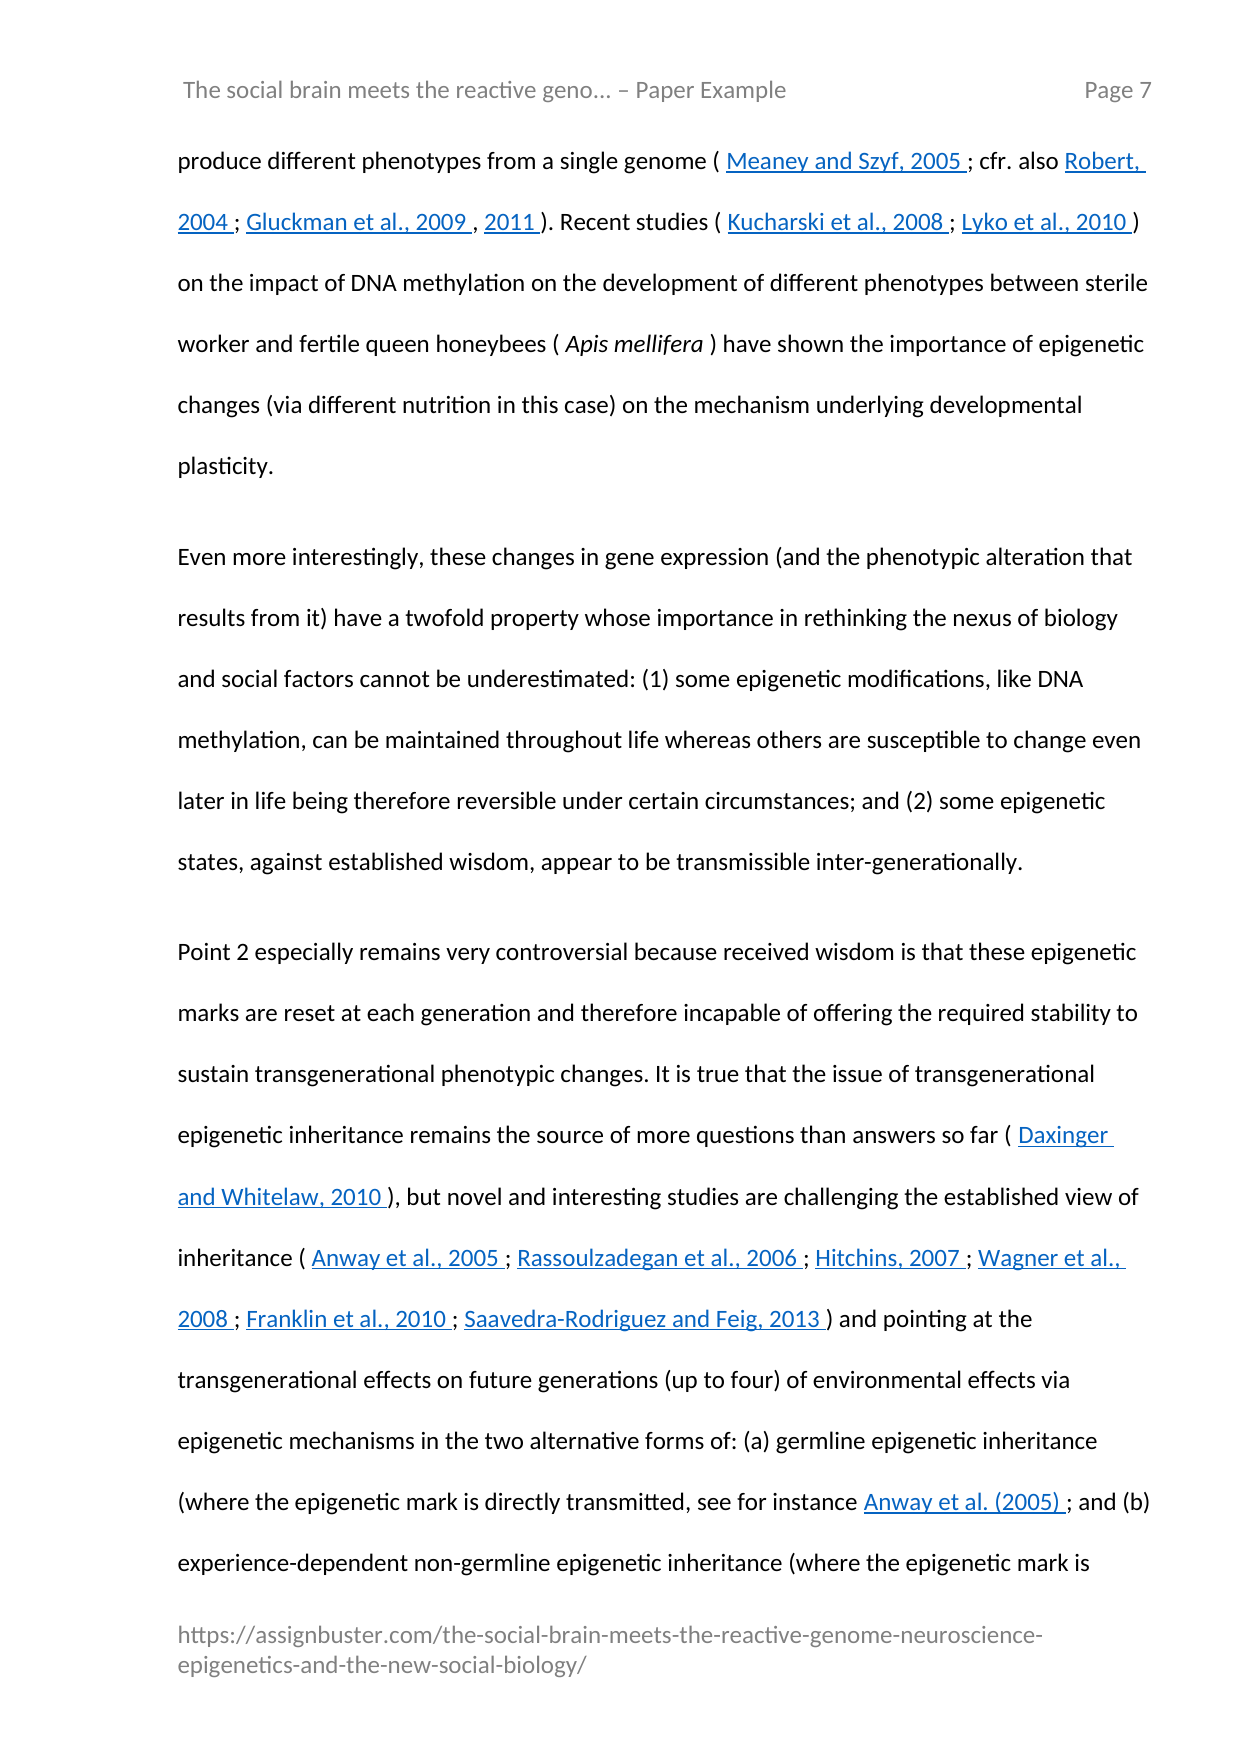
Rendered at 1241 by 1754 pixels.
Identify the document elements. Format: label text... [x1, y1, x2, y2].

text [177, 145, 1152, 481]
text Even more interestingly, these changes in gene expression (and the phenotypic alteration that results from it) have a twofold property whose importance in rethinking the nexus of biology and social factors cannot be underestimated: (1) some epigenetic modifications, like DNA methylation, can be maintained throughout life whereas others are susceptible to change even later in life being therefore reversible under certain circumstances; and (2) some epigenetic states, against established wisdom, appear to be transmissible inter-generationally. [177, 541, 1152, 876]
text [177, 936, 1152, 1577]
